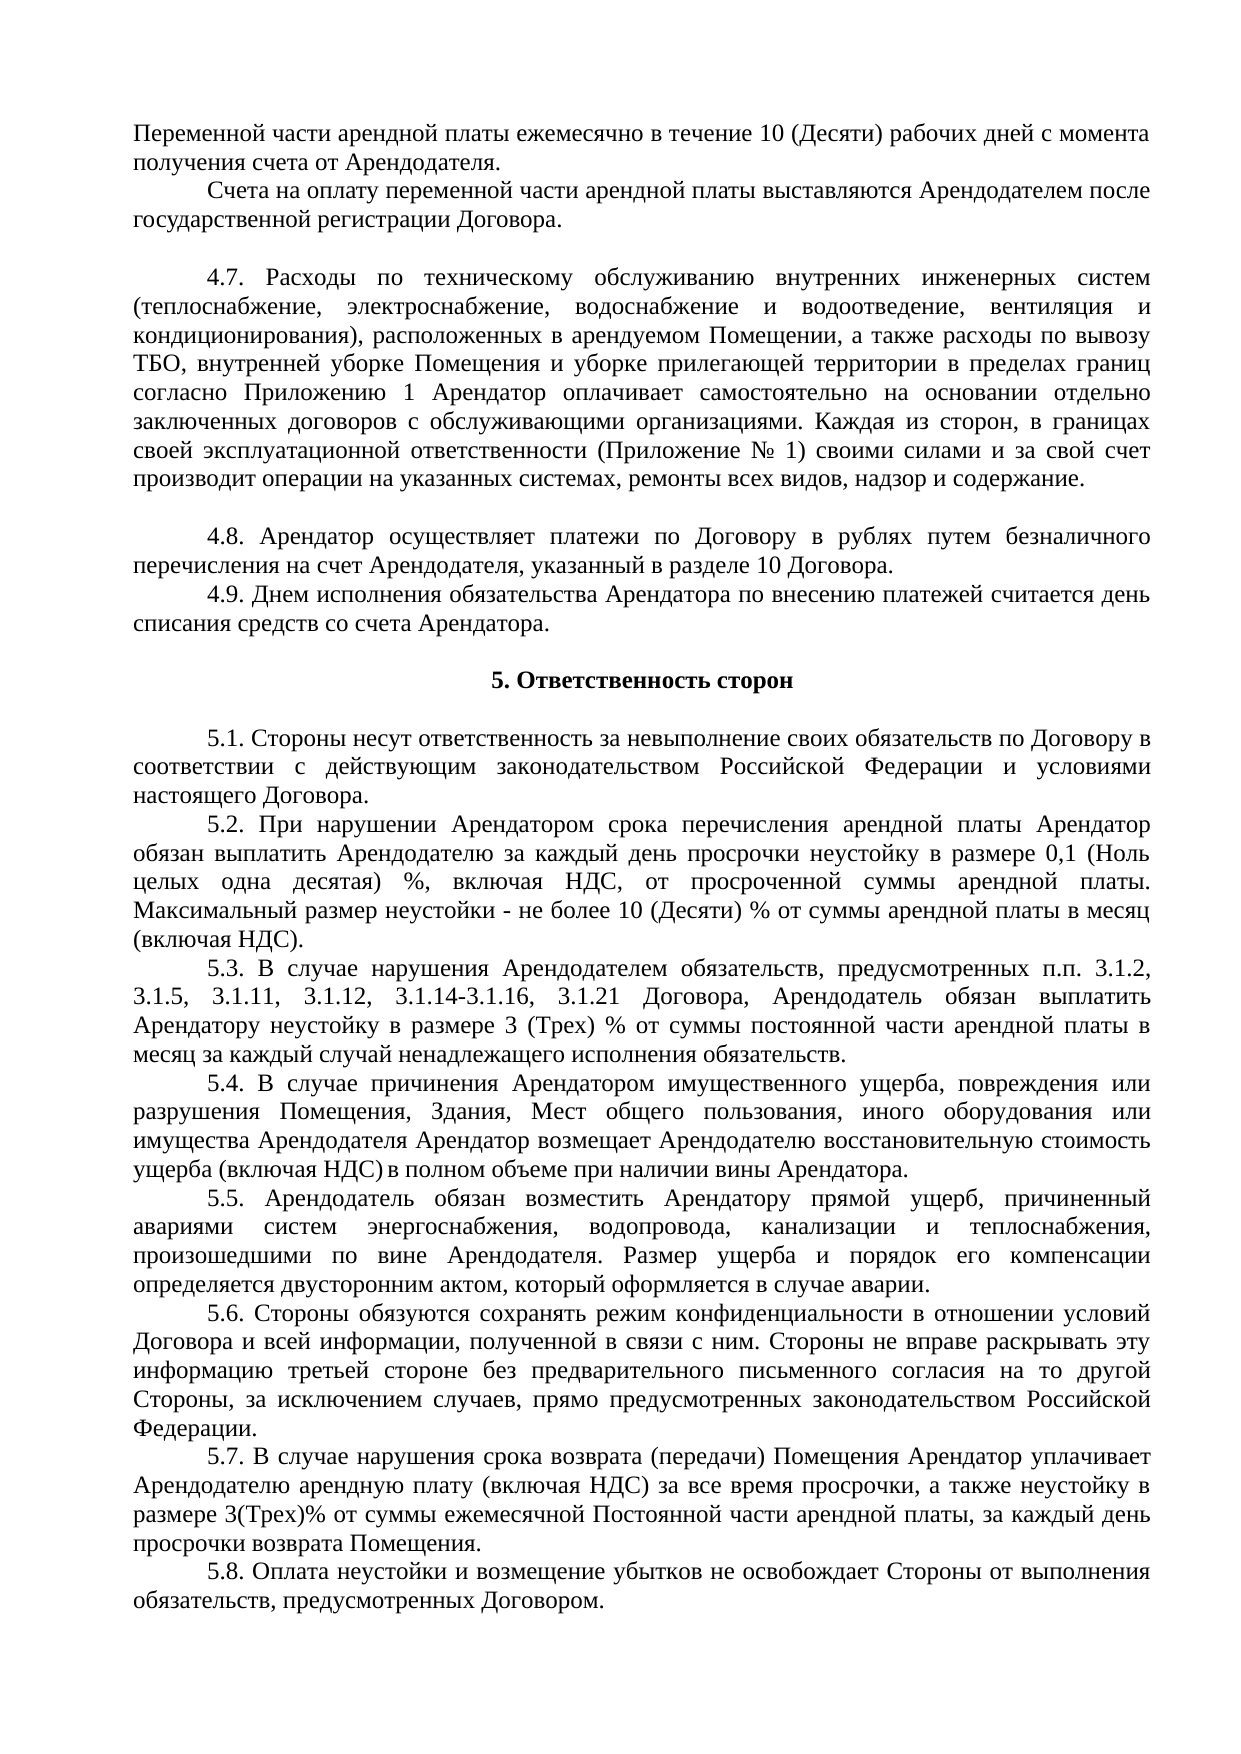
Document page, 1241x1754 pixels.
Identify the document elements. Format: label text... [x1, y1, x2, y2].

text 5.6. Стороны обязуются сохранять режим конфиденциальности в отношении условий Договора и всей информации, полученной в связи с ним. Стороны не вправе раскрывать эту информацию третьей стороне без предварительного письменного согласия на то другой Стороны, за исключением случаев, прямо предусмотренных законодательством Российской Федерации. [133, 1298, 1152, 1441]
text 5.3. В случае нарушения Арендодателем обязательств, предусмотренных п.п. 3.1.2, 3.1.5, 3.1.11, 3.1.12, 3.1.14-3.1.16, 3.1.21 Договора, Арендодатель обязан выплатить Арендатору неустойку в размере 3 (Трех) % от суммы постоянной части арендной платы в месяц за каждый случай ненадлежащего исполнения обязательств. [133, 953, 1152, 1068]
text 5.7. В случае нарушения срока возврата (передачи) Помещения Арендатор уплачивает Арендодателю арендную плату (включая НДС) за все время просрочки, а также неустойку в размере 3(Трех)% от суммы ежемесячной Постоянной части арендной платы, за каждый день просрочки возврата Помещения. [133, 1441, 1152, 1556]
text 4.8. Арендатор осуществляет платежи по Договору в рублях путем безналичного перечисления на счет Арендодателя, указанный в разделе 10 Договора. [133, 521, 1152, 579]
text 5.5. Арендодатель обязан возместить Арендатору прямой ущерб, причиненный авариями систем энергоснабжения, водопровода, канализации и теплоснабжения, произошедшими по вине Арендодателя. Размер ущерба и порядок его компенсации определяется двусторонним актом, который оформляется в случае аварии. [133, 1183, 1152, 1298]
text 5.2. При нарушении Арендатором срока перечисления арендной платы Арендатор обязан выплатить Арендодателю за каждый день просрочки неустойку в размере 0,1 (Ноль целых одна десятая) %, включая НДС, от просроченной суммы арендной платы. Максимальный размер неустойки - не более 10 (Десяти) % от суммы арендной платы в месяц (включая НДС). [133, 809, 1152, 953]
text 5. Ответственность сторон [133, 665, 1152, 694]
text 4.9. Днем исполнения обязательства Арендатора по внесению платежей считается день списания средств со счета Арендатора. [133, 579, 1152, 636]
text 5.8. Оплата неустойки и возмещение убытков не освобождает Стороны от выполнения обязательств, предусмотренных Договором. [133, 1556, 1152, 1614]
text 5.1. Стороны несут ответственность за невыполнение своих обязательств по Договору в соответствии с действующим законодательством Российской Федерации и условиями настоящего Договора. [133, 723, 1152, 809]
text Счета на оплату переменной части арендной платы выставляются Арендодателем после государственной регистрации Договора. [133, 176, 1152, 233]
text 5.4. В случае причинения Арендатором имущественного ущерба, повреждения или разрушения Помещения, Здания, Мест общего пользования, иного оборудования или имущества Арендодателя Арендатор возмещает Арендодателю восстановительную стоимость ущерба (включая НДС) в полном объеме при наличии вины Арендатора. [133, 1068, 1152, 1183]
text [133, 118, 1152, 176]
text 4.7. Расходы по техническому обслуживанию внутренних инженерных систем (теплоснабжение, электроснабжение, водоснабжение и водоотведение, вентиляция и кондиционирования), расположенных в арендуемом Помещении, а также расходы по вывозу ТБО, внутренней уборке Помещения и уборке прилегающей территории в пределах границ согласно Приложению 1 Арендатор оплачивает самостоятельно на основании отдельно заключенных договоров с обслуживающими организациями. Каждая из сторон, в границах своей эксплуатационной ответственности (Приложение № 1) своими силами и за свой счет производит операции на указанных системах, ремонты всех видов, надзор и содержание. [133, 262, 1152, 492]
